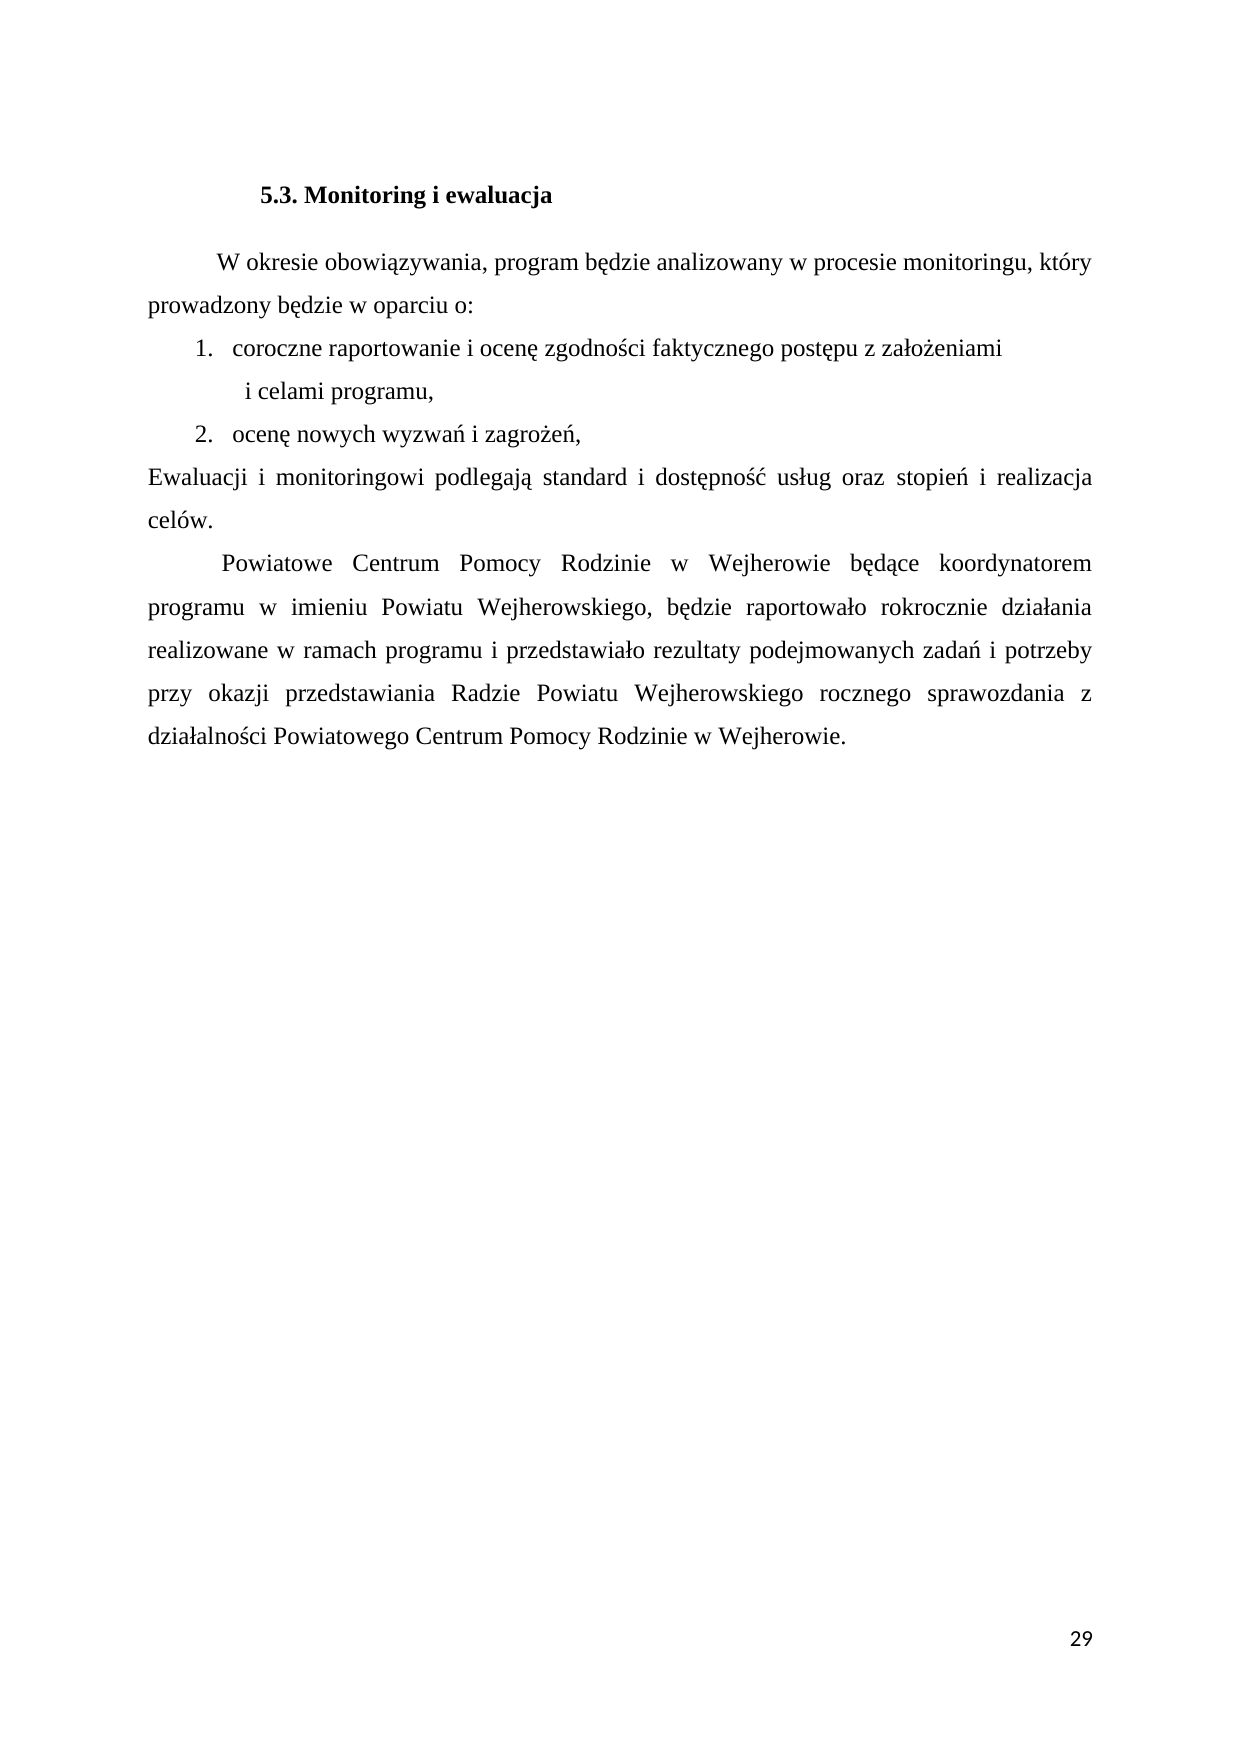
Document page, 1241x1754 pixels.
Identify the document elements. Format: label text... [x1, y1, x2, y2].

text Ewaluacji i monitoringowi podlegają standard i dostępność usług oraz stopień i realizacja celów. [148, 462, 1093, 534]
list W okresie obowiązywania, program będzie analizowany w procesie monitoringu, który prowadzony będzie w oparciu o: [148, 247, 1093, 318]
list i celami programu, [232, 376, 1093, 405]
list coroczne raportowanie i ocenę zgodności faktycznego postępu z założeniami [194, 333, 1093, 362]
list 5.3. Monitoring i ewaluacja [260, 181, 1093, 209]
list ocenę nowych wyzwań i zagrożeń, [194, 419, 1093, 448]
text Powiatowe Centrum Pomocy Rodzinie w Wejherowie będące koordynatorem programu w imieniu Powiatu Wejherowskiego, będzie raportowało rokrocznie działania realizowane w ramach programu i przedstawiało rezultaty podejmowanych zadań i potrzeby przy okazji przedstawiania Radzie Powiatu Wejherowskiego rocznego sprawozdania z działalności Powiatowego Centrum Pomocy Rodzinie w Wejherowie. [148, 548, 1093, 750]
